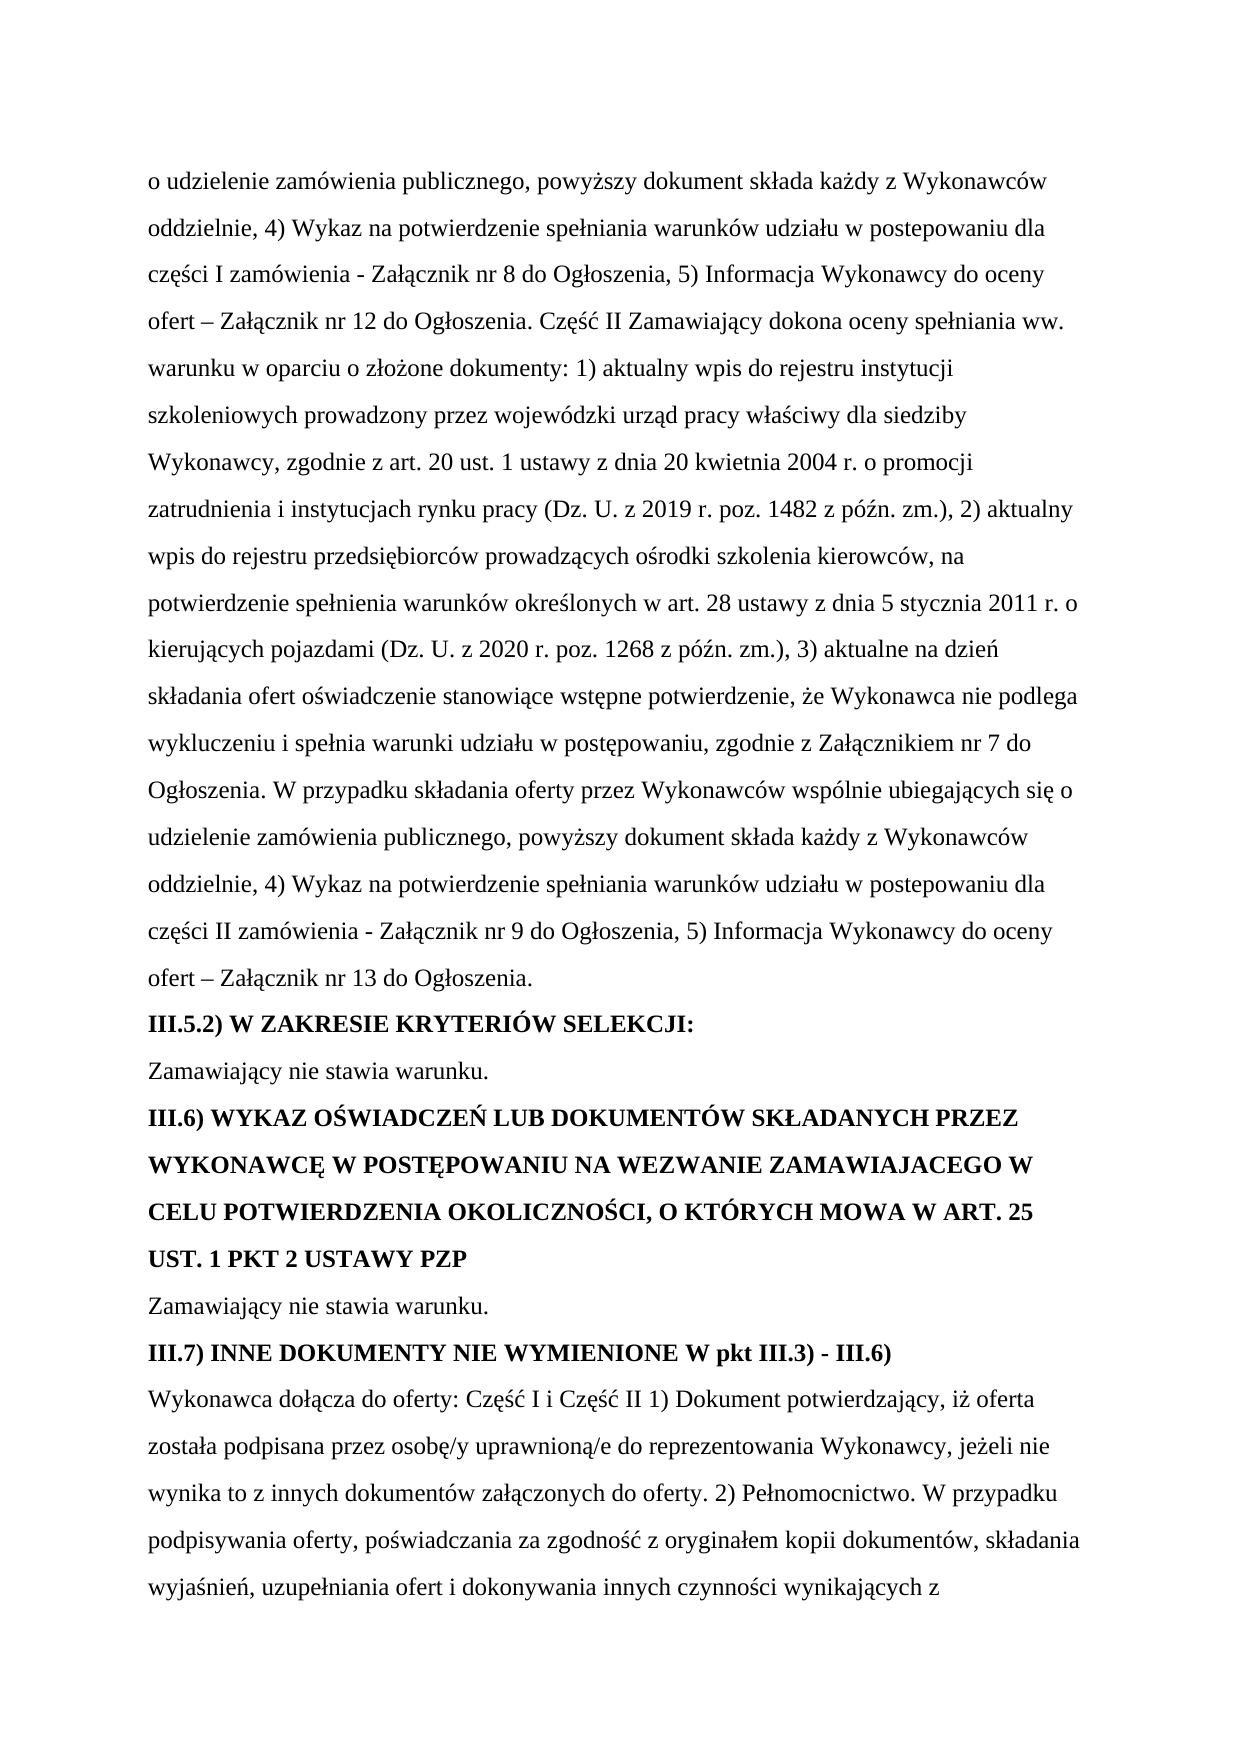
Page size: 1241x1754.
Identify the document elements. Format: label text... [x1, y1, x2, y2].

text III.7) INNE DOKUMENTY NIE WYMIENIONE W pkt III.3) - III.6) [148, 1319, 1093, 1366]
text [148, 148, 1093, 1085]
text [148, 1366, 1093, 1601]
text III.6) WYKAZ OŚWIADCZEŃ LUB DOKUMENTÓW SKŁADANYCH PRZEZ WYKONAWCĘ W POSTĘPOWANIU NA WEZWANIE ZAMAWIAJACEGO W CELU POTWIERDZENIA OKOLICZNOŚCI, O KTÓRYCH MOWA W ART. 25 UST. 1 PKT 2 USTAWY PZP [148, 1085, 1093, 1273]
text Zamawiający nie stawia warunku. [148, 1273, 1093, 1319]
